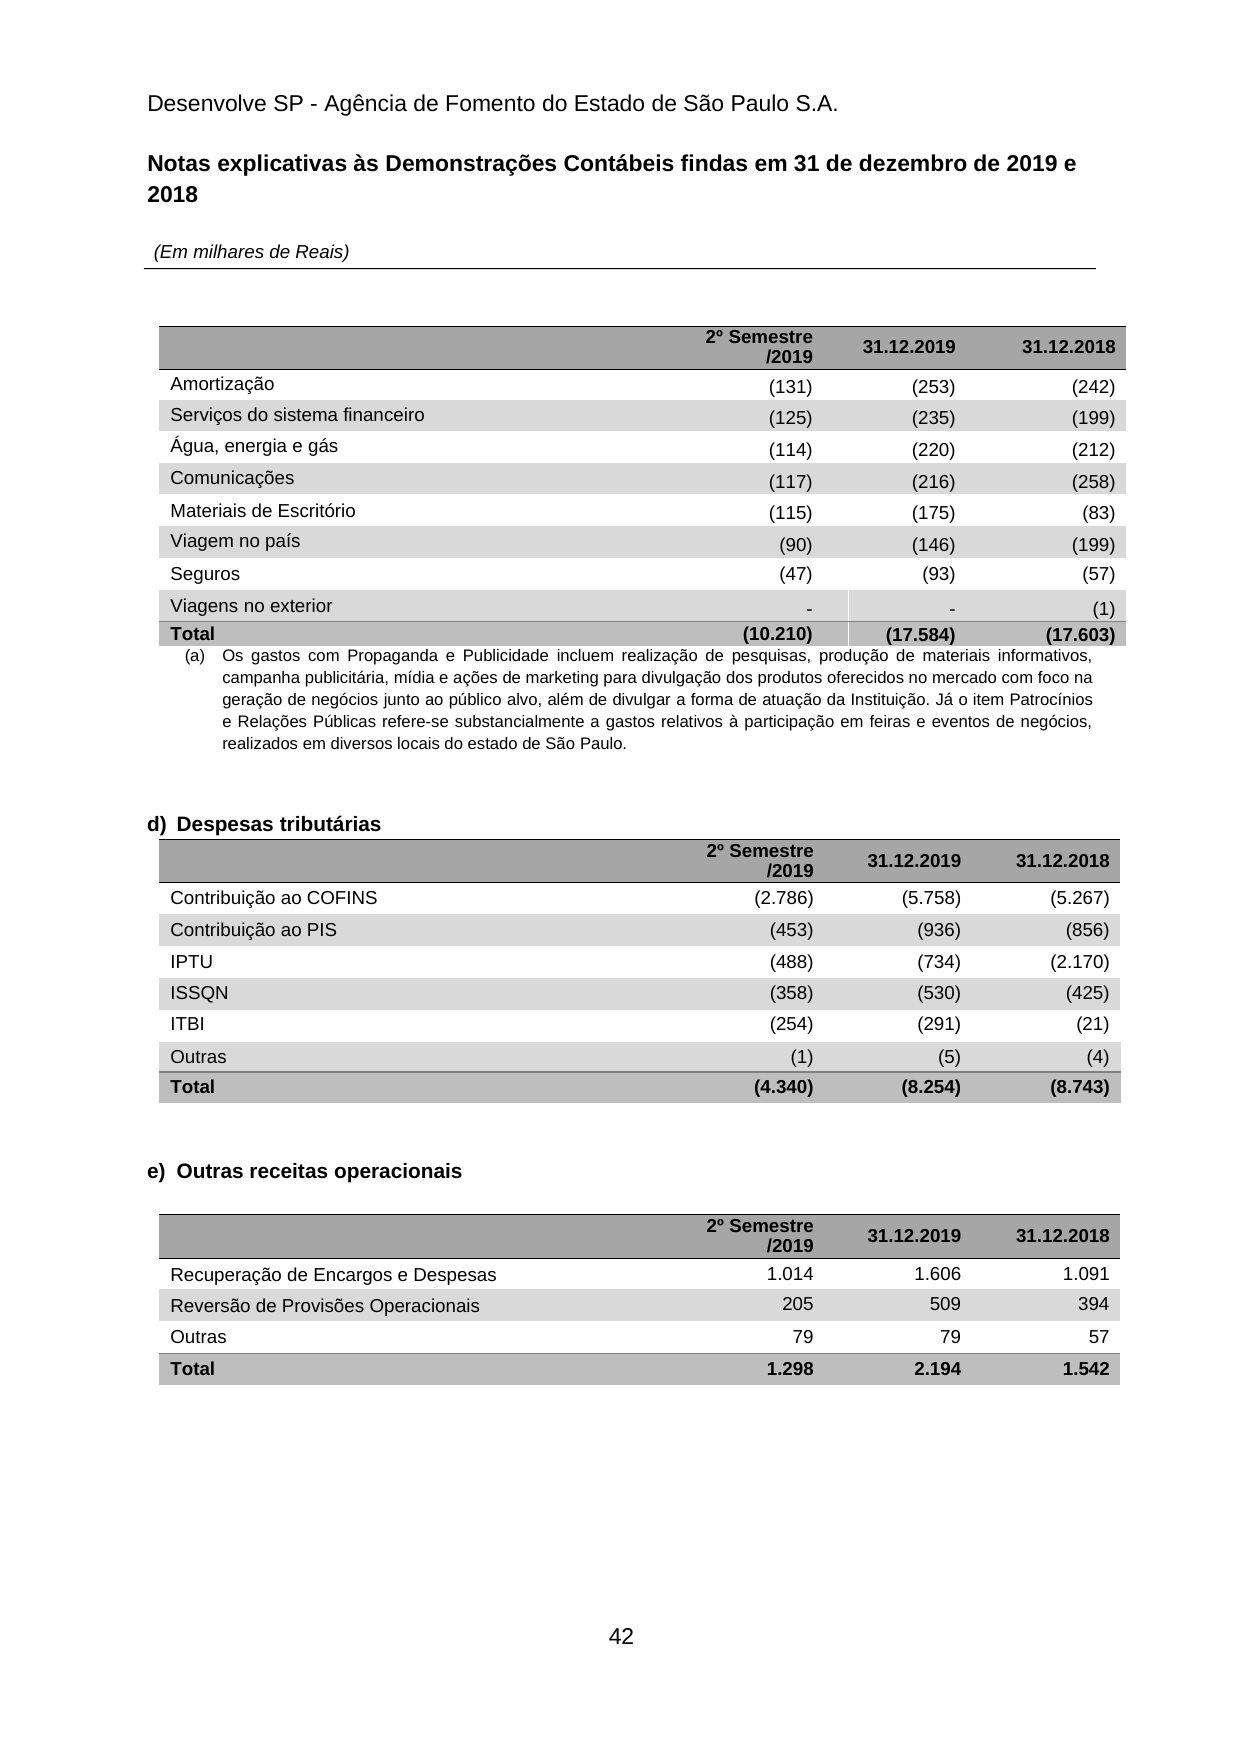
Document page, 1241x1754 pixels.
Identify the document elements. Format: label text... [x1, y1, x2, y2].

table_cell (254) [566, 1010, 857, 1037]
table_cell 394 [1011, 1289, 1120, 1321]
table_header (4) [1005, 1042, 1121, 1071]
table_cell (90) [595, 526, 862, 558]
table_cell (936) [857, 914, 1005, 946]
table_cell (856) [1005, 914, 1120, 946]
table_cell (199) [1013, 400, 1126, 431]
table_cell (8.254) [857, 1073, 1005, 1103]
table_cell Seguros [159, 558, 595, 587]
table_cell (21) [1005, 1010, 1120, 1037]
table_cell (175) [862, 495, 1013, 526]
table_cell Amortização [159, 370, 595, 399]
table_cell Contribuição ao COFINS [159, 883, 566, 914]
table_cell 57 [1011, 1321, 1120, 1353]
table_cell Reversão de Provisões Operacionais [159, 1289, 631, 1321]
table_cell (17.603) [1000, 622, 1126, 646]
table_cell (358) [566, 978, 857, 1010]
table_header 31.12.2018 [1011, 1215, 1120, 1258]
table_cell 1.091 [1011, 1259, 1120, 1289]
table_cell (258) [1013, 463, 1126, 494]
table_cell Comunicações [159, 463, 595, 494]
table_cell Outras [159, 1321, 631, 1353]
table_cell (253) [862, 370, 1013, 399]
table_cell Viagem no país [159, 526, 595, 558]
table_header 31.12.2019 [857, 840, 1005, 882]
table_cell (93) [862, 558, 1013, 587]
table_cell (4.340) [490, 1073, 857, 1103]
table_cell (115) [595, 495, 862, 526]
table_header 31.12.2018 [1005, 840, 1120, 882]
table_header 31.12.2019 [863, 1215, 1011, 1258]
table_cell IPTU [159, 946, 566, 978]
table_cell (216) [862, 463, 1013, 494]
table_header (1) [490, 1042, 857, 1071]
list Os gastos com Propaganda e Publicidade incluem realização de pesquisas, produção de materiais informativos, campanha publicitária, mídia e ações de marketing para divulgação dos produtos oferecidos no mercado com foco na geração de negócios junto ao público alvo, além de divulgar a forma de atuação da Instituição. Já o item Patrocínios e Relações Públicas refere-se substancialmente a gastos relativos à participação em feiras e eventos de negócios, realizados em diversos locais do estado de São Paulo. [184, 646, 1094, 753]
table_header 2º Semestre /2019 [566, 840, 857, 882]
table_cell (488) [566, 946, 857, 978]
table_cell Total [159, 1354, 631, 1385]
table_cell (530) [857, 978, 1005, 1010]
table_header [159, 327, 595, 369]
table_cell (220) [862, 431, 1013, 463]
table_cell (453) [566, 914, 857, 946]
table_cell 1.606 [863, 1259, 1011, 1289]
table_cell Serviços do sistema financeiro [159, 400, 595, 431]
table_cell (425) [1005, 978, 1120, 1010]
table_cell (5.267) [1005, 883, 1120, 914]
table_cell (114) [595, 431, 862, 463]
table_cell (146) [862, 526, 1013, 558]
table_cell Água, energia e gás [159, 431, 595, 463]
table_cell (83) [1013, 495, 1126, 526]
table_header Viagens [159, 590, 241, 621]
table_cell 509 [863, 1289, 1011, 1321]
table_cell (117) [595, 463, 862, 494]
table_cell (212) [1013, 431, 1126, 463]
table_cell 2.194 [863, 1354, 1011, 1385]
table_cell 1.542 [1011, 1354, 1120, 1385]
table_cell (734) [857, 946, 1005, 978]
table_header 31.12.2019 [862, 327, 1013, 369]
table_cell (17.584) [849, 622, 1000, 646]
table_cell (2.786) [566, 883, 857, 914]
table_header 31.12.2018 [1013, 327, 1126, 369]
table_header 2º Semestre /2019 [631, 1215, 863, 1258]
table_header Outras [159, 1042, 490, 1071]
table_cell (235) [862, 400, 1013, 431]
table_header (1) [1000, 590, 1126, 621]
table_cell 205 [631, 1289, 863, 1321]
table_header - [849, 590, 1000, 621]
table_cell (131) [595, 370, 862, 399]
table_cell (242) [1013, 370, 1126, 399]
table_cell 1.298 [631, 1354, 863, 1385]
table_cell (199) [1013, 526, 1126, 558]
table_cell (5.758) [857, 883, 1005, 914]
table_header no exterior [241, 590, 537, 621]
table_cell (291) [857, 1010, 1005, 1037]
table_cell Recuperação de Encargos e Despesas [159, 1259, 631, 1289]
table_cell ITBI [159, 1010, 566, 1037]
table_header (5) [857, 1042, 1005, 1071]
table_header - [537, 590, 848, 621]
table_cell (8.743) [1005, 1073, 1121, 1103]
table_cell (2.170) [1005, 946, 1120, 978]
table_header 2º Semestre /2019 [595, 327, 862, 369]
table_cell Total [159, 622, 241, 646]
list Outras receitas operacionais [147, 1158, 1226, 1182]
table_cell 1.014 [631, 1259, 863, 1289]
table_cell (47) [595, 558, 862, 587]
table_cell ISSQN [159, 978, 566, 1010]
table_cell Materiais de Escritório [159, 495, 595, 526]
table_cell 79 [631, 1321, 863, 1353]
table_cell Contribuição ao PIS [159, 914, 566, 946]
table_cell (10.210) [241, 622, 848, 646]
table_cell Total [159, 1073, 490, 1103]
table_cell 79 [863, 1321, 1011, 1353]
table_header [159, 1215, 631, 1258]
list Despesas tributárias [147, 811, 1226, 835]
table_header [159, 840, 566, 882]
table_cell (57) [1013, 558, 1126, 587]
table_cell (125) [595, 400, 862, 431]
